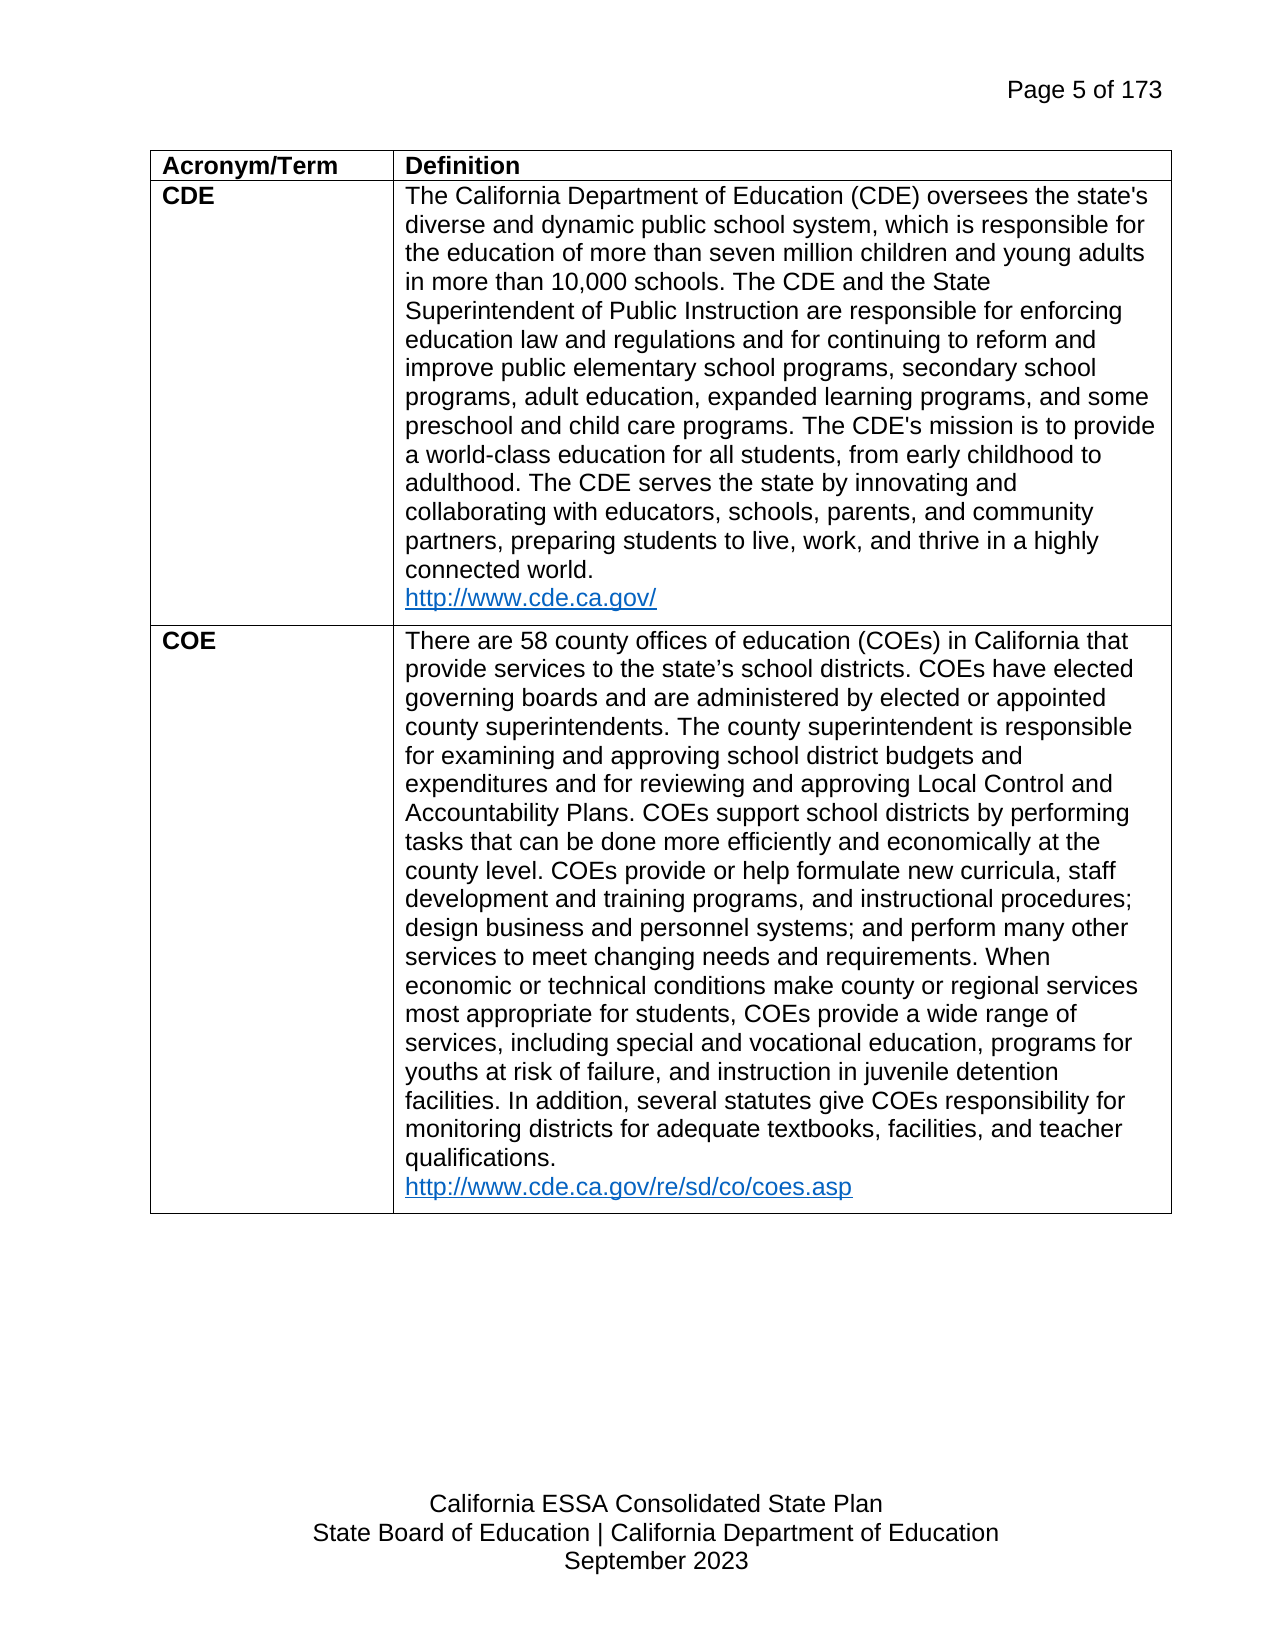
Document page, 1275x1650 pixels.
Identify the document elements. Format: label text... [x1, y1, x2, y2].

table_cell There are 58 county offices of education (COEs) in California that provide services to the state’s school districts. COEs have elected governing boards and are administered by elected or appointed county superintendents. The county superintendent is responsible for examining and approving school district budgets and expenditures and for reviewing and approving Local Control and Accountability Plans. COEs support school districts by performing tasks that can be done more efficiently and economically at the county level. COEs provide or help formulate new curricula, staff development and training programs, and instructional procedures; design business and personnel systems; and perform many other services to meet changing needs and requirements. When economic or technical conditions make county or regional services most appropriate for students, COEs provide a wide range of services, including special and vocational education, programs for youths at risk of failure, and instruction in juvenile detention facilities. In addition, several statutes give COEs responsibility for monitoring districts for adequate textbooks, facilities, and teacher qualifications. http://www.cde.ca.gov/re/sd/co/coes.asp [394, 626, 1171, 1213]
table_cell COE [151, 626, 393, 1213]
table_cell CDE [151, 181, 393, 624]
table_header Definition [394, 151, 1171, 180]
table_cell The California Department of Education (CDE) oversees the state's diverse and dynamic public school system, which is responsible for the education of more than seven million children and young adults in more than 10,000 schools. The CDE and the State Superintendent of Public Instruction are responsible for enforcing education law and regulations and for continuing to reform and improve public elementary school programs, secondary school programs, adult education, expanded learning programs, and some preschool and child care programs. The CDE's mission is to provide a world-class education for all students, from early childhood to adulthood. The CDE serves the state by innovating and collaborating with educators, schools, parents, and community partners, preparing students to live, work, and thrive in a highly connected world. http://www.cde.ca.gov/ [394, 181, 1171, 624]
table_header Acronym/Term [151, 151, 393, 180]
